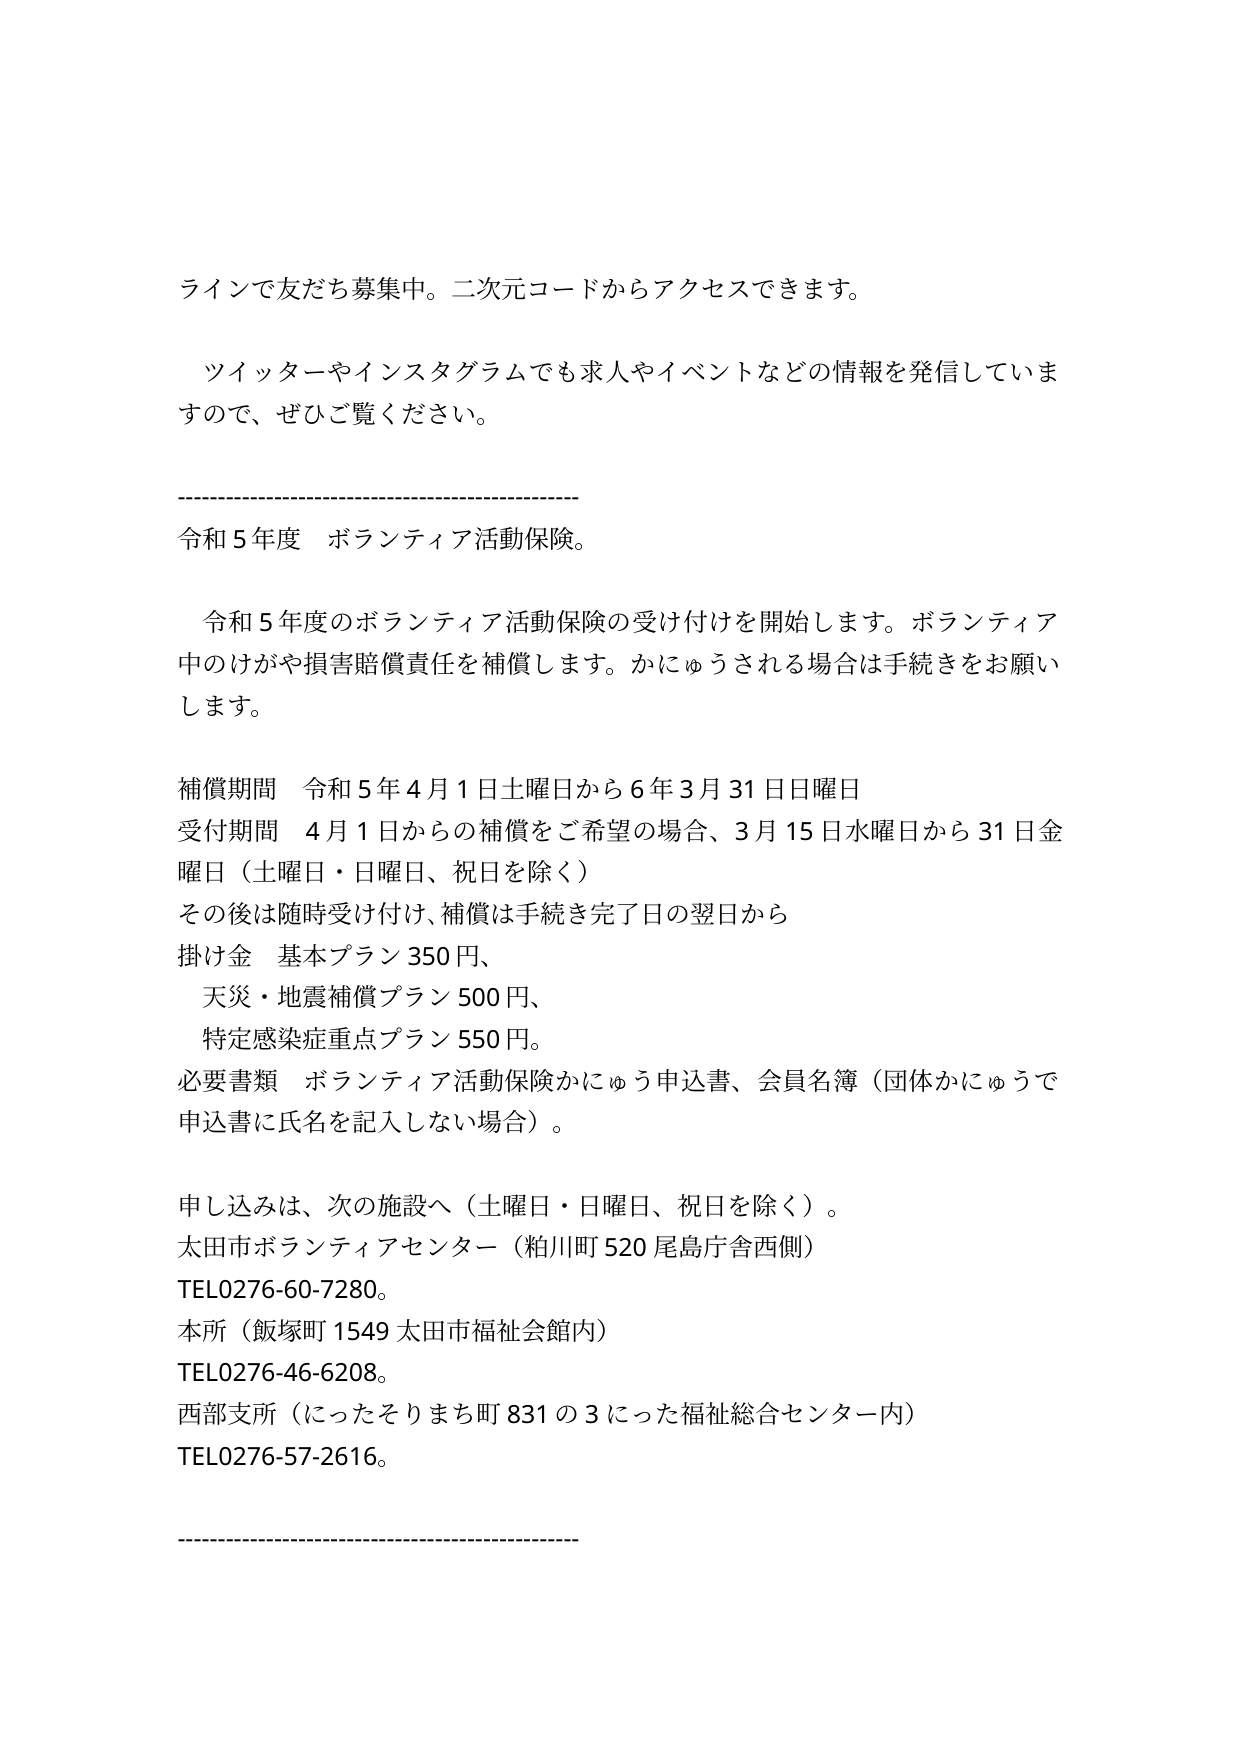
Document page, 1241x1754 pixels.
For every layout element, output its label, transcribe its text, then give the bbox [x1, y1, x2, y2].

text 補償期間 令和5年4月1日土曜日から6年3月31日日曜日 [177, 767, 1063, 808]
text -------------------------------------------------- [177, 1517, 1063, 1558]
text ツイッターやインスタグラムでも求人やイベントなどの情報を発信していますので、ぜひご覧ください。 [177, 350, 1063, 433]
text 申し込みは、次の施設へ（土曜日・日曜日、祝日を除く）。 [177, 1183, 1063, 1225]
text 令和5年度のボランティア活動保険の受け付けを開始します。ボランティア中のけがや損害賠償責任を補償します。かにゅうされる場合は手続きをお願いします。 [177, 600, 1063, 725]
text ラインで友だち募集中。二次元コードからアクセスできます。 [177, 267, 1063, 308]
text TEL0276-57-2616。 [177, 1433, 1063, 1475]
text 令和5年度 ボランティア活動保険。 [177, 517, 1063, 558]
text 太田市ボランティアセンター（粕川町520 尾島庁舎西側） [177, 1225, 1063, 1267]
text -------------------------------------------------- [177, 475, 1063, 517]
text 天災・地震補償プラン500円、 [177, 975, 1063, 1017]
text TEL0276-60-7280。 [177, 1267, 1063, 1308]
text TEL0276-46-6208。 [177, 1350, 1063, 1392]
text 受付期間 4月1日からの補償をご希望の場合、3月15日水曜日から31日金曜日（土曜日・日曜日、祝日を除く） [177, 808, 1063, 892]
text 本所（飯塚町1549 太田市福祉会館内） [177, 1308, 1063, 1350]
text 特定感染症重点プラン550円。 [177, 1017, 1063, 1058]
text 必要書類 ボランティア活動保険かにゅう申込書、会員名簿（団体かにゅうで申込書に氏名を記入しない場合）。 [177, 1058, 1063, 1142]
text 掛け金 基本プラン350円、 [177, 933, 1063, 975]
text 西部支所（にったそりまち町831の3 にった福祉総合センター内） [177, 1392, 1063, 1433]
text その後は随時受け付け､補償は手続き完了日の翌日から [177, 892, 1063, 933]
